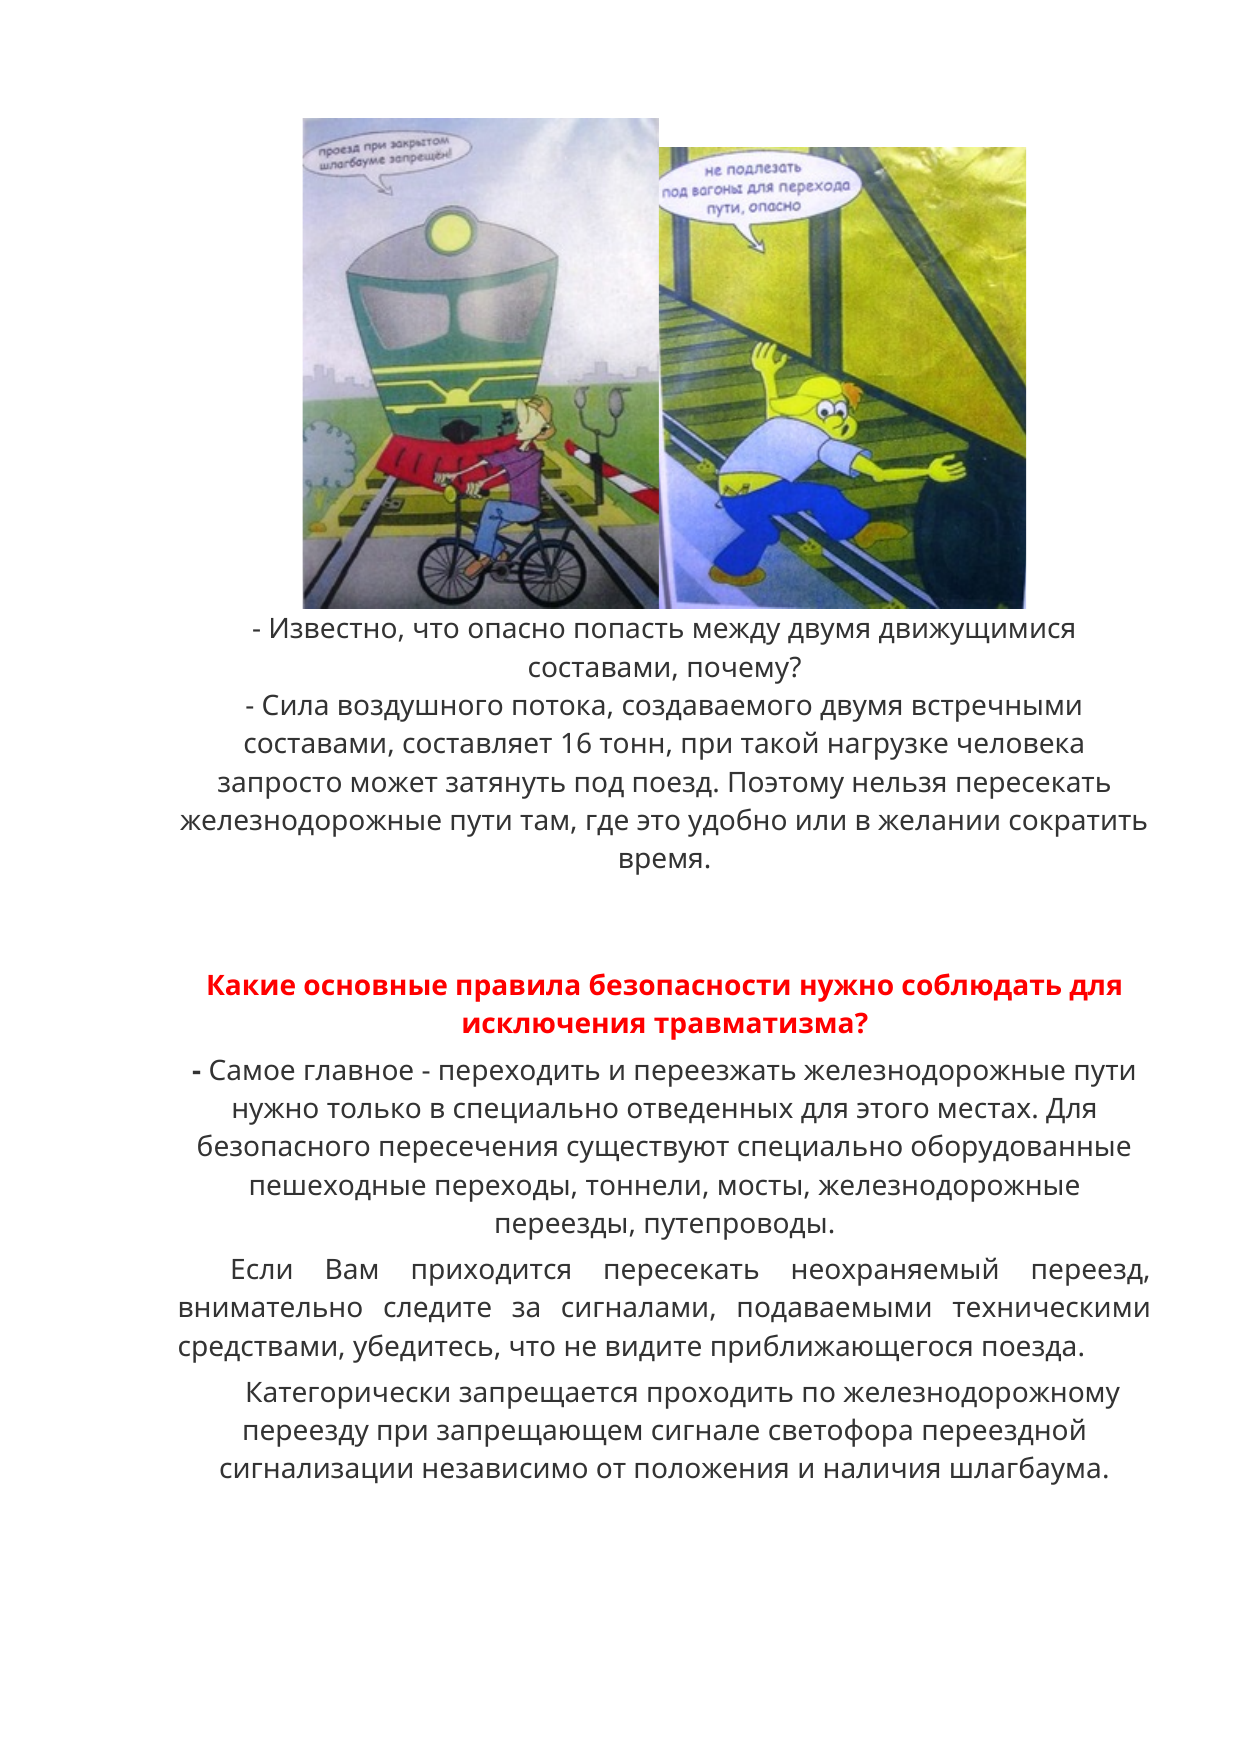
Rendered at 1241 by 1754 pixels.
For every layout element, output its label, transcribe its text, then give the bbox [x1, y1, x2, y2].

picture [302, 118, 1027, 609]
text Какие основные правила безопасности нужно соблюдать для исключения травматизма? [177, 965, 1152, 1042]
text - Самое главное - переходить и переезжать железнодорожные пути нужно только в специально отведенных для этого местах. Для безопасного пересечения существуют специально оборудованные пешеходные переходы, тоннели, мосты, железнодорожные переезды, путепроводы. [177, 1050, 1152, 1242]
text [177, 1372, 1152, 1487]
text Если Вам приходится пересекать неохраняемый переезд, внимательно следите за сигналами, подаваемыми техническими средствами, убедитесь, что не видите приближающегося поезда. [177, 1249, 1152, 1364]
